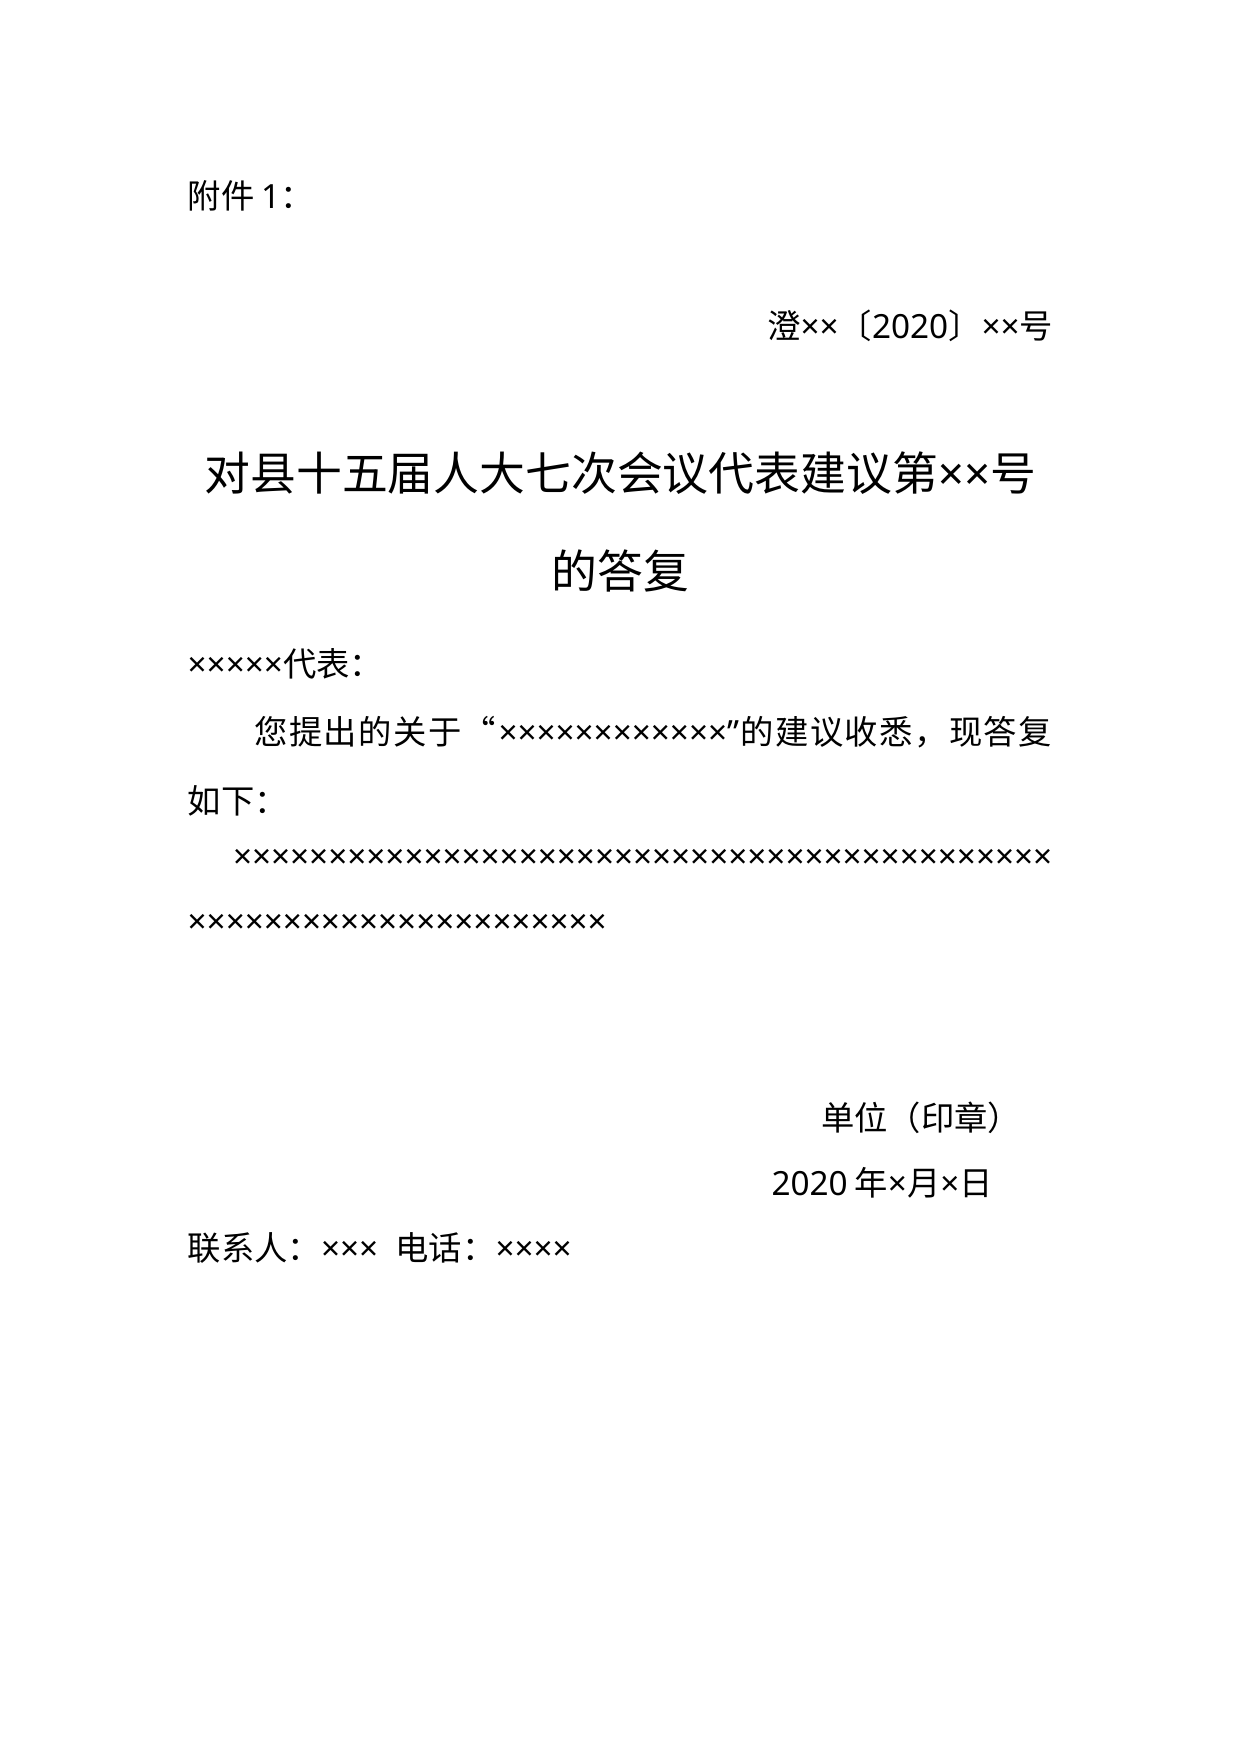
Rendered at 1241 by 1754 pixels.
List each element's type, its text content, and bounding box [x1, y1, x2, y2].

text 澄××〔2020〕××号 [187, 292, 1053, 357]
text 联系人：××× 电话：×××× [187, 1213, 1053, 1278]
text ×××××代表： [187, 617, 1053, 686]
text 2020年×月×日 [187, 1148, 1053, 1213]
text 附件1： [187, 162, 1053, 227]
text 对县十五届人大七次会议代表建议第××号的答复 [187, 422, 1053, 617]
text ××××××××××××××××××××××××××××××××××××××××××××××××××××××××××××××××× [187, 823, 1053, 953]
text 单位（印章） [187, 1083, 1053, 1148]
text 您提出的关于“××××××××××××”的建议收悉，现答复如下： [187, 686, 1053, 823]
